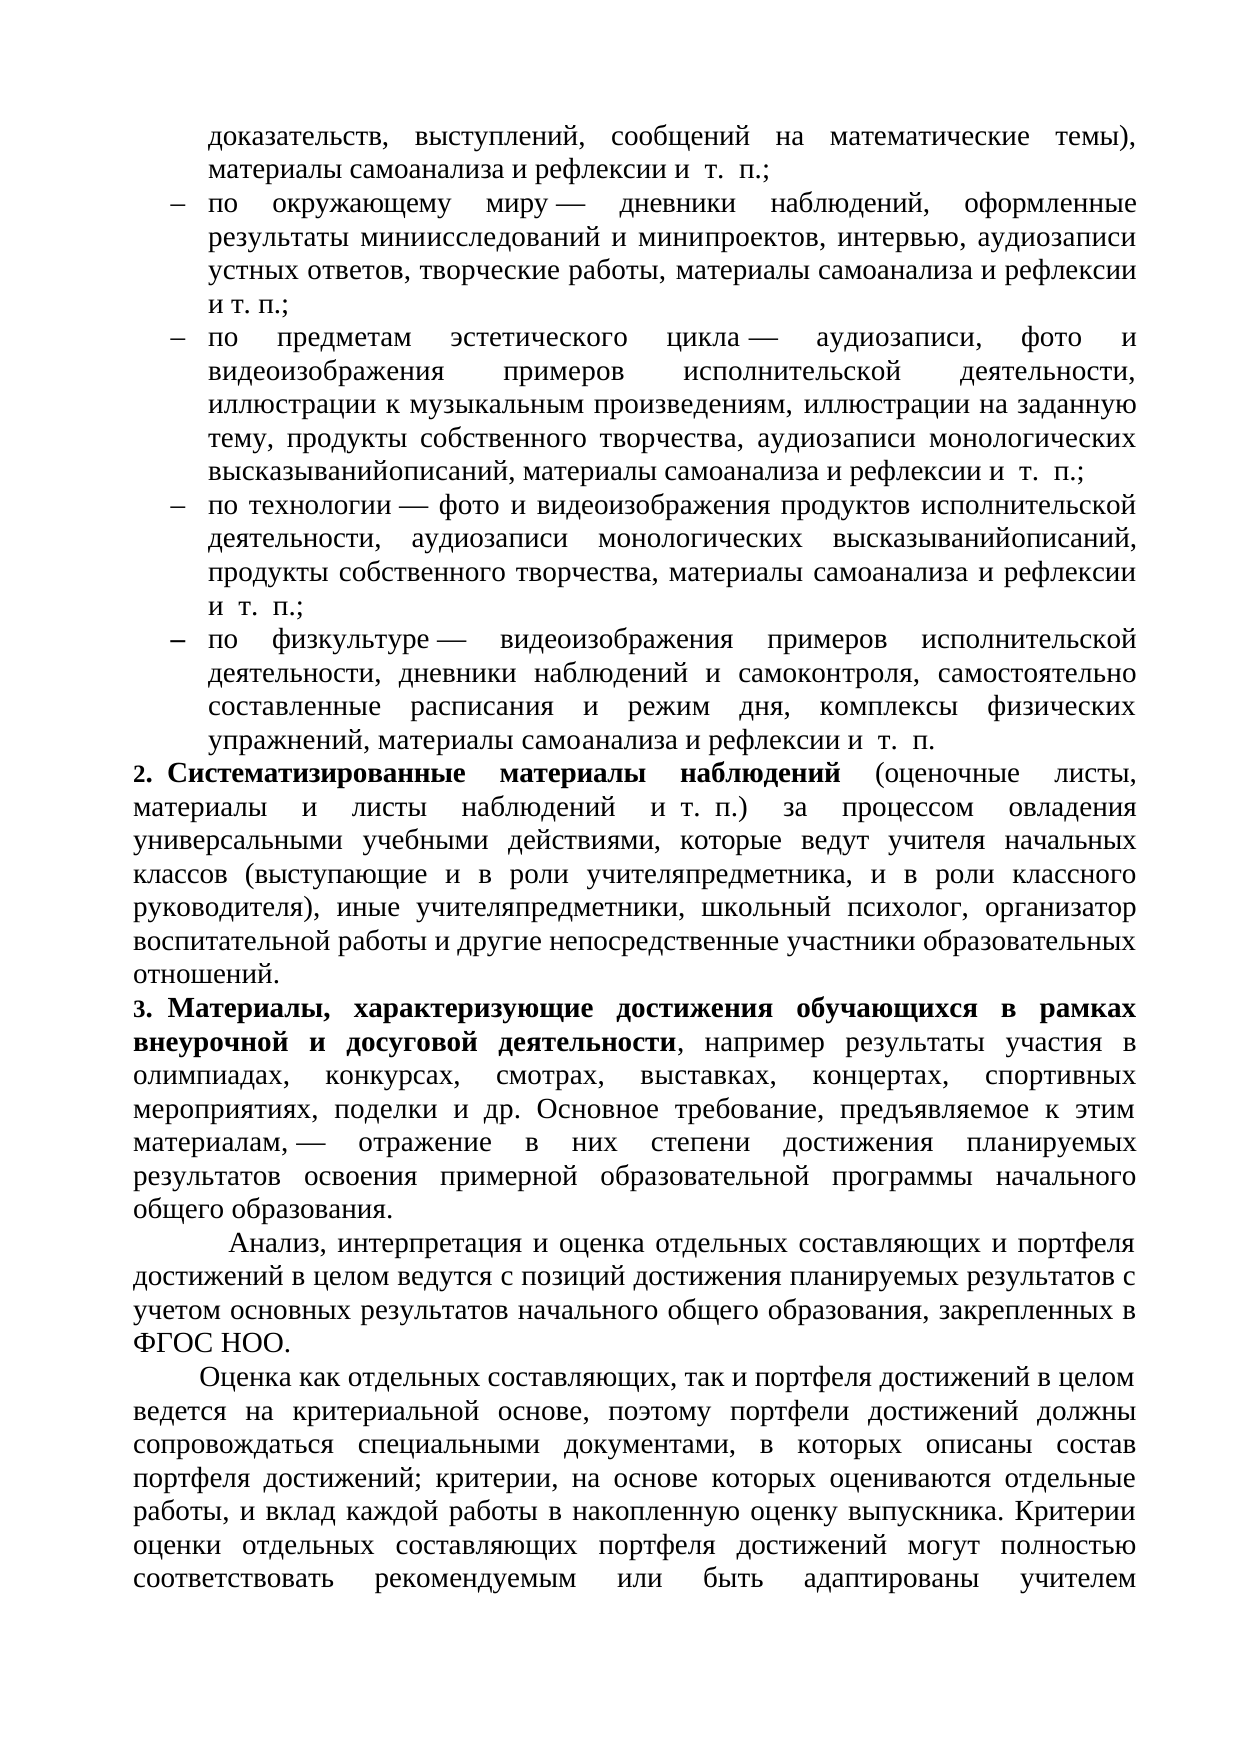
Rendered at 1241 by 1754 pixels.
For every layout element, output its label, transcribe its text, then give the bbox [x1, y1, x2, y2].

text 3. Материалы, характеризующие достижения обучающихся в рамках внеурочной и досуговой деятельности, например результаты участия в олимпиадах, конкурсах, смотрах, выставках, концертах, спортивных мероприятиях, поделки и др. Основное требование, предъявляемое к этим материалам, — отражение в них степени достижения планируемых результатов освоения примерной образовательной программы начального общего образования. [133, 990, 1137, 1225]
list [170, 118, 1137, 185]
list по окружающему миру — дневники наблюдений, оформленные результаты мини­исследований и мини­проектов, интервью, аудиозаписи устных ответов, творческие работы, материалы самоанализа и рефлексии и т. п.; [170, 185, 1137, 319]
text Анализ, интерпретация и оценка отдельных составляющих и портфеля достижений в целом ведутся с позиций достижения планируемых результатов с учетом основных результатов начального общего образования, закрепленных в ФГОС НОО. [133, 1225, 1137, 1359]
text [133, 1359, 1137, 1594]
list по предметам эстетического цикла — аудиозаписи, фото­ и видеоизображения примеров исполнительской деятельности, иллюстрации к музыкальным произведениям, иллюстрации на заданную тему, продукты собственного творчества, аудиозаписи монологических высказываний­описаний, материалы самоанализа и рефлексии и т. п.; [170, 319, 1137, 487]
list по физкультуре — видеоизображения примеров исполнительской деятельности, дневники наблюдений и самоконтроля, самостоятельно составленные расписания и режим дня, комплексы физических упражнений, материалы самоанализа и рефлексии и т. п. [170, 621, 1137, 755]
list по технологии — фото­ и видеоизображения продуктов исполнительской деятельности, аудиозаписи монологических высказываний­описаний, продукты собственного творчества, материалы самоанализа и рефлексии и т. п.; [170, 487, 1137, 621]
text 2. Систематизированные материалы наблюдений (оценочные листы, материалы и листы наблюдений и т. п.) за процессом овладения универсальными учебными действиями, которые ведут учителя начальных классов (выступающие и в роли учителя­предметника, и в роли классного руководителя), иные учителя­предметники, школьный психолог, организатор воспитательной работы и другие непосредственные участники образовательных отношений. [133, 755, 1137, 990]
